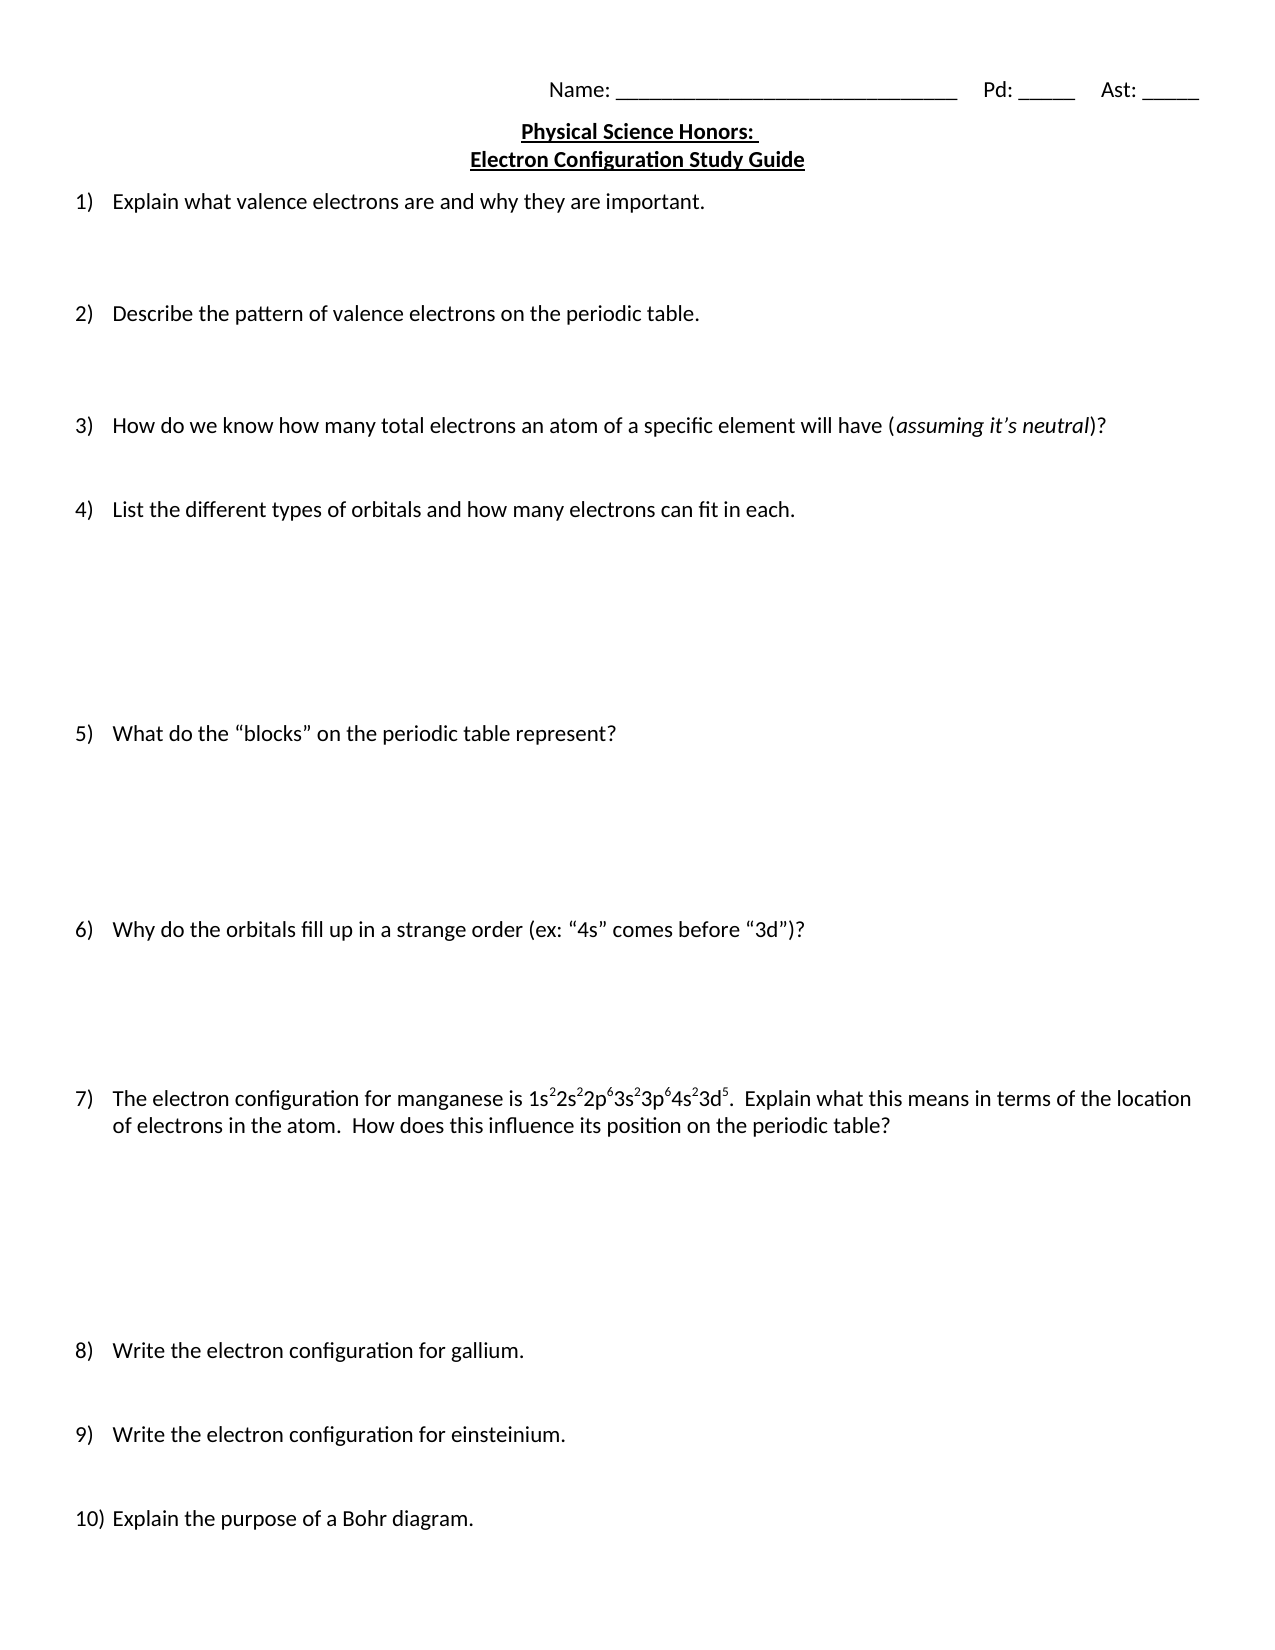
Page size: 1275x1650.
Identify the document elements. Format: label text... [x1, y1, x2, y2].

text Physical Science Honors: [75, 117, 1200, 145]
list The electron configuration for manganese is 1s22s22p63s23p64s23d5. Explain what this means in terms of the location of electrons in the atom. How does this influence its position on the periodic table? [75, 1084, 1200, 1140]
text Electron Configuration Study Guide [75, 145, 1200, 173]
list Describe the pattern of valence electrons on the periodic table. [75, 299, 1200, 327]
list Explain what valence electrons are and why they are important. [75, 187, 1200, 215]
list Why do the orbitals fill up in a strange order (ex: “4s” comes before “3d”)? [75, 916, 1200, 943]
list List the different types of orbitals and how many electrons can fit in each. [75, 495, 1200, 523]
text Name: ______________________________ Pd: _____ Ast: _____ [75, 75, 1200, 103]
list Write the electron configuration for einsteinium. [75, 1420, 1200, 1448]
list How do we know how many total electrons an atom of a specific element will have (assuming it’s neutral)? [75, 411, 1200, 439]
list Write the electron configuration for gallium. [75, 1336, 1200, 1364]
list Explain the purpose of a Bohr diagram. [75, 1504, 1200, 1532]
list What do the “blocks” on the periodic table represent? [75, 719, 1200, 747]
